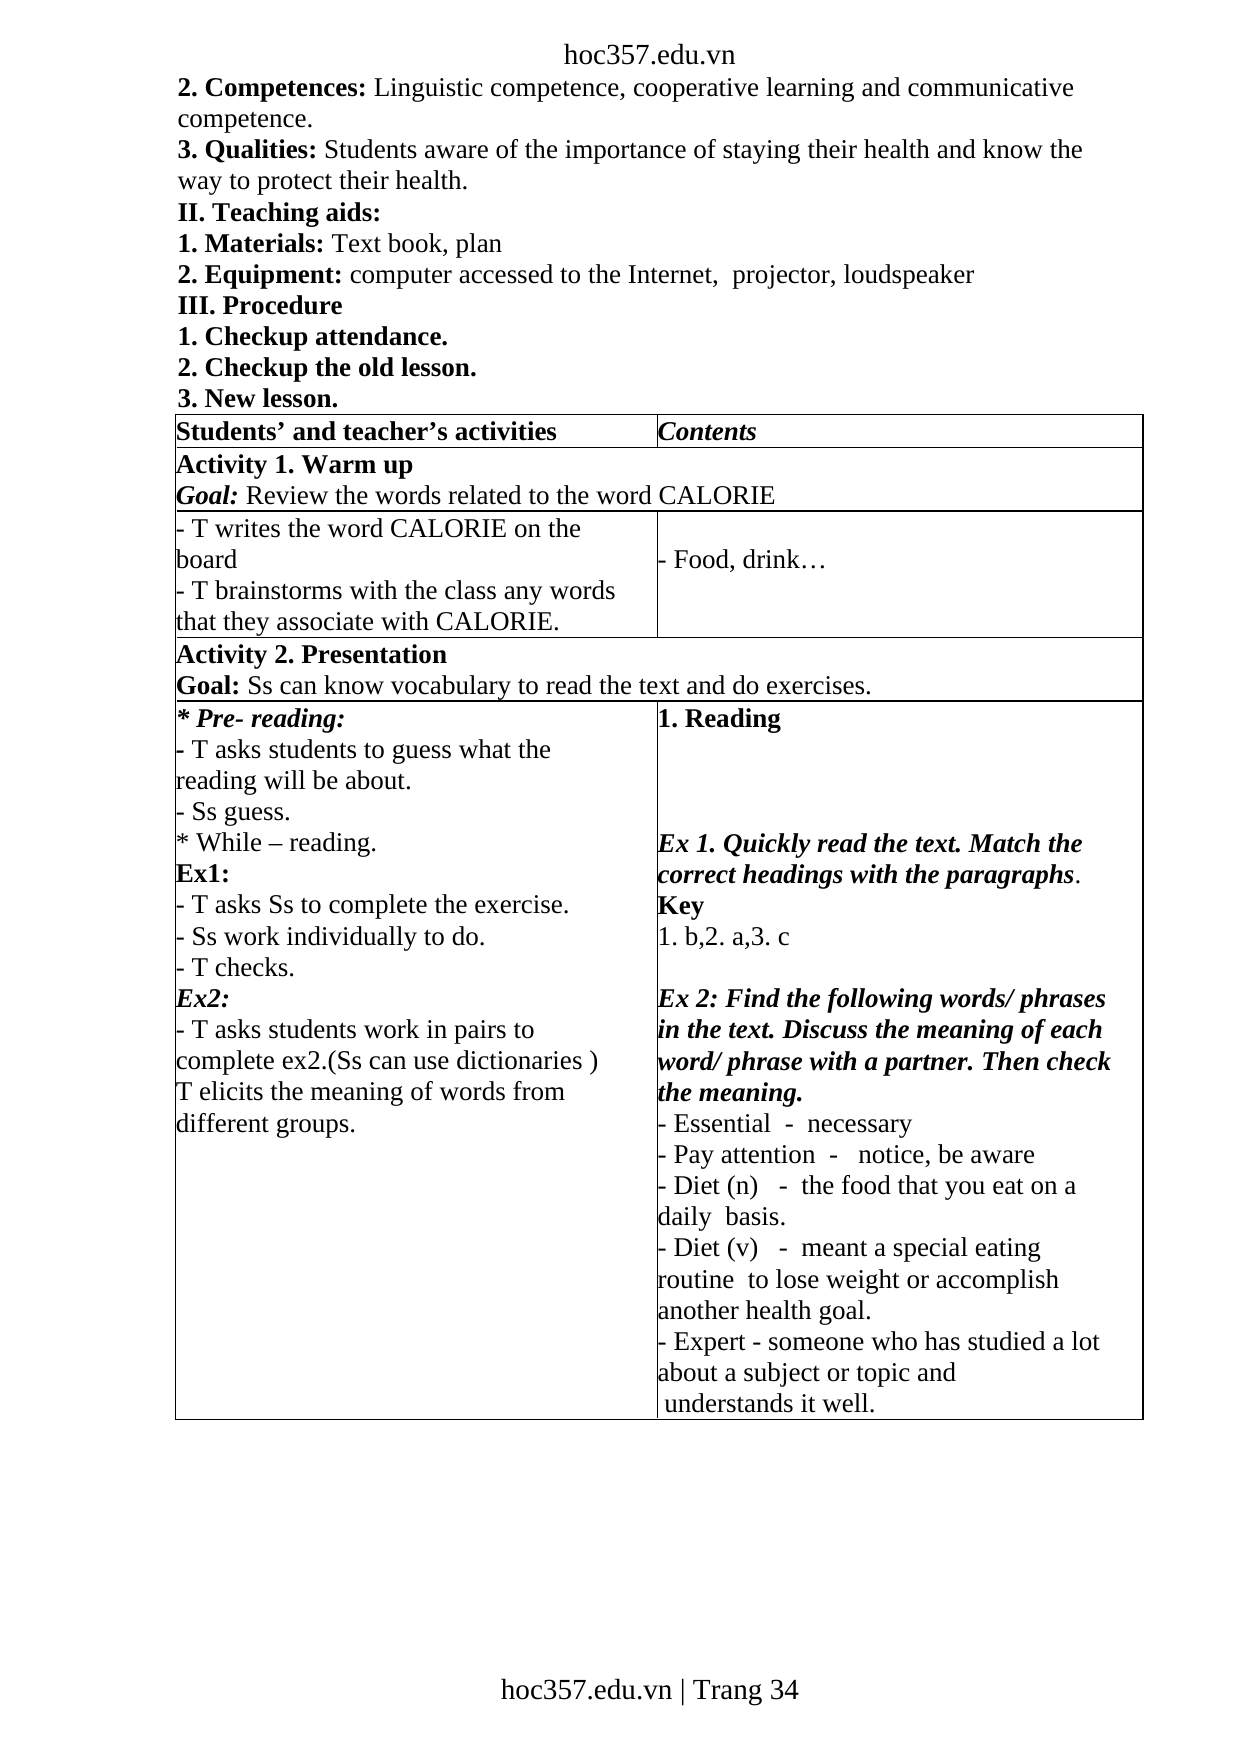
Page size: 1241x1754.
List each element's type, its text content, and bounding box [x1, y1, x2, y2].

text 1.‌ ‌Checkup‌ ‌attendance.‌ ‌ [177, 320, 1122, 351]
text II.‌ ‌Teaching‌ ‌aids:‌ ‌ [177, 196, 1122, 227]
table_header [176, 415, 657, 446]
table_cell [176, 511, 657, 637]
text 3.‌ ‌New‌ ‌lesson.‌ ‌ [177, 382, 1122, 414]
text III.‌ ‌Procedure‌ ‌ [177, 289, 1122, 320]
text way‌ ‌to‌ ‌protect‌ ‌their‌ ‌health.‌ ‌ [177, 164, 1122, 196]
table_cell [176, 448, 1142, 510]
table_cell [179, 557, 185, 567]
text 2.‌ ‌Competences:‌ ‌‌Linguistic‌ ‌competence,‌ ‌cooperative‌ ‌learning‌ ‌and‌ ‌communicative‌ ‌ [177, 71, 1122, 102]
text 2.‌ ‌Equipment:‌ ‌‌computer‌ ‌accessed‌ ‌to‌ ‌the‌ ‌Internet,‌ ‌projector,‌ ‌loudspeaker‌ ‌ [177, 258, 1122, 289]
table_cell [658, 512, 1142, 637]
text 2.‌ ‌Checkup‌ ‌the‌ ‌old‌ ‌lesson.‌ ‌ [177, 351, 1122, 382]
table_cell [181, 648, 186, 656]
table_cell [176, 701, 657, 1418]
text competence.‌ ‌ [177, 102, 1122, 133]
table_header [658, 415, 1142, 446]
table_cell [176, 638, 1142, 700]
text 3.‌ ‌Qualities:‌ ‌‌Students‌ ‌aware‌ ‌of‌ ‌the‌ ‌importance‌ ‌of‌ ‌staying‌ ‌their‌ ‌health‌ ‌and‌ ‌know‌ ‌the‌ ‌ [177, 133, 1122, 164]
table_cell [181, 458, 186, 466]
text 1.‌ ‌Materials:‌ ‌‌Text‌ ‌book,‌ ‌plan‌ ‌ [177, 227, 1122, 258]
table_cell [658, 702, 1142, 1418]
